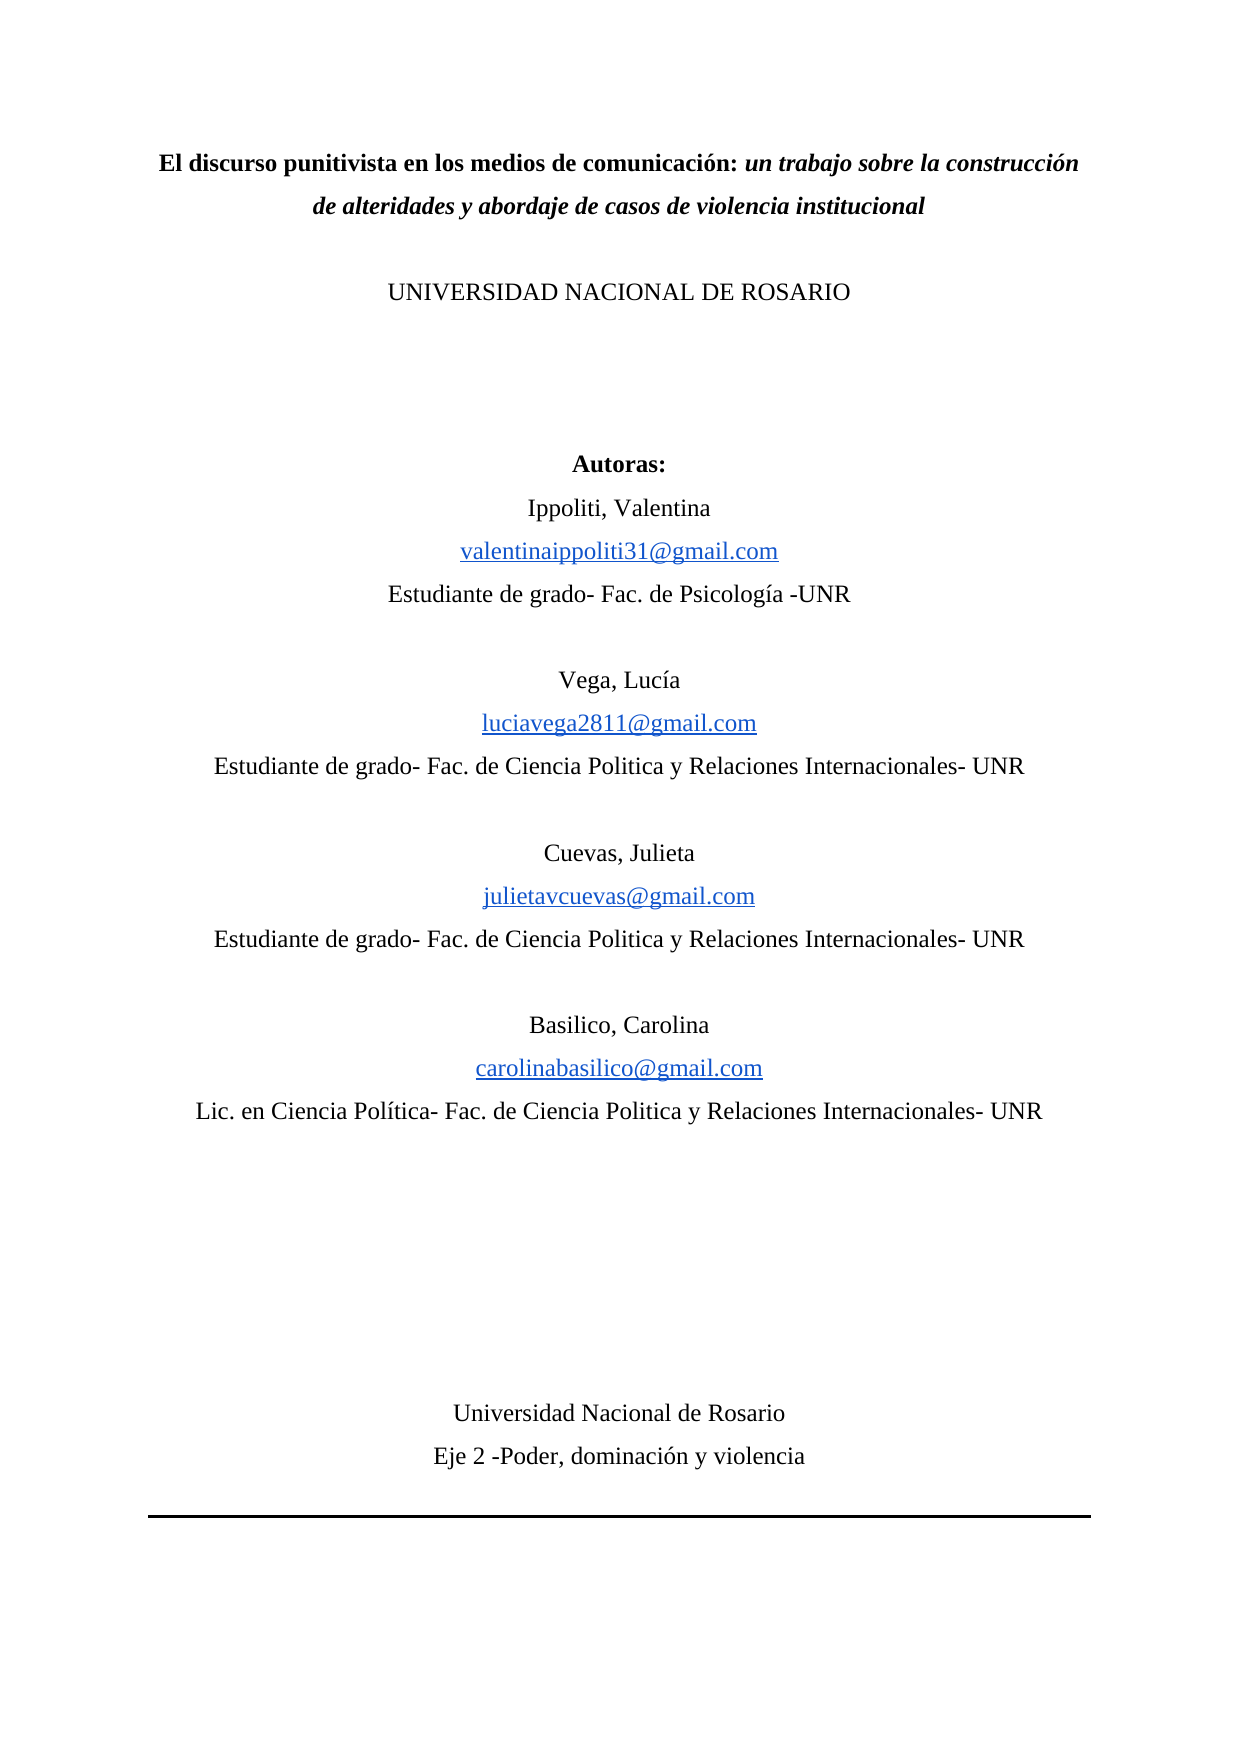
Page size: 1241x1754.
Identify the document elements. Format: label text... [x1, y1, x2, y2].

text Estudiante de grado- Fac. de Ciencia Politica y Relaciones Internacionales- UNR [148, 751, 1091, 780]
text Estudiante de grado- Fac. de Psicología -UNR [148, 579, 1091, 608]
text Ippoliti, Valentina [148, 493, 1091, 521]
text Eje 2 -Poder, dominación y violencia [148, 1441, 1091, 1470]
text UNIVERSIDAD NACIONAL DE ROSARIO [148, 277, 1091, 306]
text valentinaippoliti31@gmail.com [148, 536, 1091, 564]
text luciavega2811@gmail.com [148, 708, 1091, 737]
text El discurso punitivista en los medios de comunicación: un trabajo sobre la construcción de alteridades y abordaje de casos de violencia institucional [148, 148, 1093, 219]
text julietavcuevas@gmail.com [148, 881, 1091, 909]
text Estudiante de grado- Fac. de Ciencia Politica y Relaciones Internacionales- UNR [148, 924, 1091, 953]
text Basilico, Carolina [148, 1010, 1091, 1039]
text Vega, Lucía [148, 665, 1091, 694]
text Autoras: [148, 449, 1091, 478]
text Cuevas, Julieta [148, 838, 1091, 866]
text Lic. en Ciencia Política- Fac. de Ciencia Politica y Relaciones Internacionales- UNR [148, 1096, 1091, 1125]
text carolinabasilico@gmail.com [148, 1053, 1091, 1082]
text Universidad Nacional de Rosario [148, 1398, 1091, 1427]
